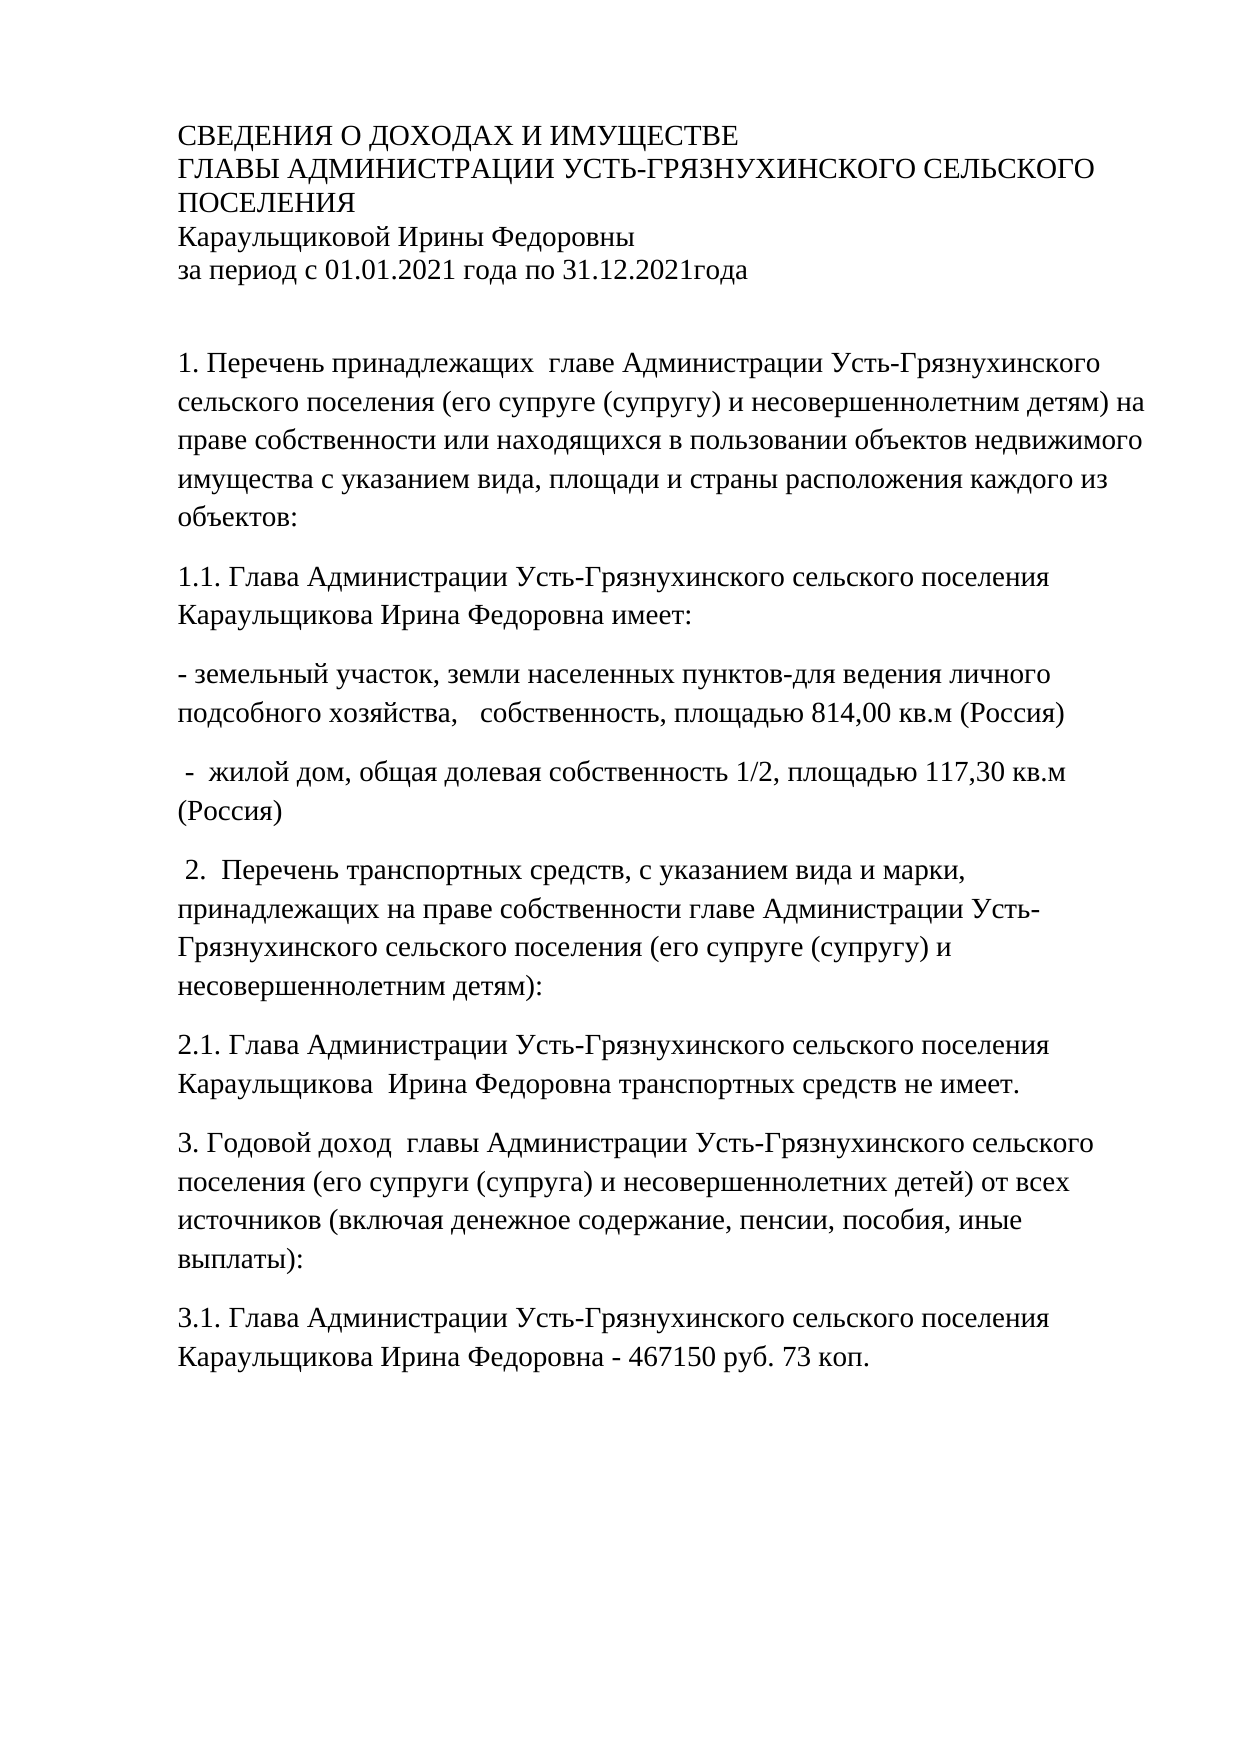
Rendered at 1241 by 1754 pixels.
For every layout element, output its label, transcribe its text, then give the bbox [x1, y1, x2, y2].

text СВЕДЕНИЯ О ДОХОДАХ И ИМУЩЕСТВЕ [177, 118, 1152, 152]
text - земельный участок, земли населенных пунктов-для ведения личного подсобного хозяйства, собственность, площадью 814,00 кв.м (Россия) [177, 657, 1152, 729]
text 1. Перечень принадлежащих главе Администрации Усть-Грязнухинского сельского поселения (его супруге (супругу) и несовершеннолетним детям) на праве собственности или находящихся в пользовании объектов недвижимого имущества с указанием вида, площади и страны расположения каждого из объектов: [177, 345, 1152, 533]
text 3.1. Глава Администрации Усть-Грязнухинского сельского поселения Караульщикова Ирина Федоровна - 467150 руб. 73 коп. [177, 1300, 1152, 1372]
text 2.1. Глава Администрации Усть-Грязнухинского сельского поселения Караульщикова Ирина Федоровна транспортных средств не имеет. [177, 1027, 1152, 1099]
text Караульщиковой Ирины Федоровны [177, 219, 1152, 252]
text 3. Годовой доход главы Администрации Усть-Грязнухинского сельского поселения (его супруги (супруга) и несовершеннолетних детей) от всех источников (включая денежное содержание, пенсии, пособия, иные выплаты): [177, 1125, 1152, 1274]
text 2. Перечень транспортных средств, с указанием вида и марки, принадлежащих на праве собственности главе Администрации Усть-Грязнухинского сельского поселения (его супруге (супругу) и несовершеннолетним детям): [177, 852, 1152, 1002]
text ГЛАВЫ АДМИНИСТРАЦИИ УСТЬ-ГРЯЗНУХИНСКОГО СЕЛЬСКОГО ПОСЕЛЕНИЯ [177, 152, 1152, 219]
text за период с 01.01.2021 года по 31.12.2021года [177, 252, 1152, 286]
text - жилой дом, общая долевая собственность 1/2, площадью 117,30 кв.м (Россия) [177, 754, 1152, 827]
text 1.1. Глава Администрации Усть-Грязнухинского сельского поселения Караульщикова Ирина Федоровна имеет: [177, 559, 1152, 631]
